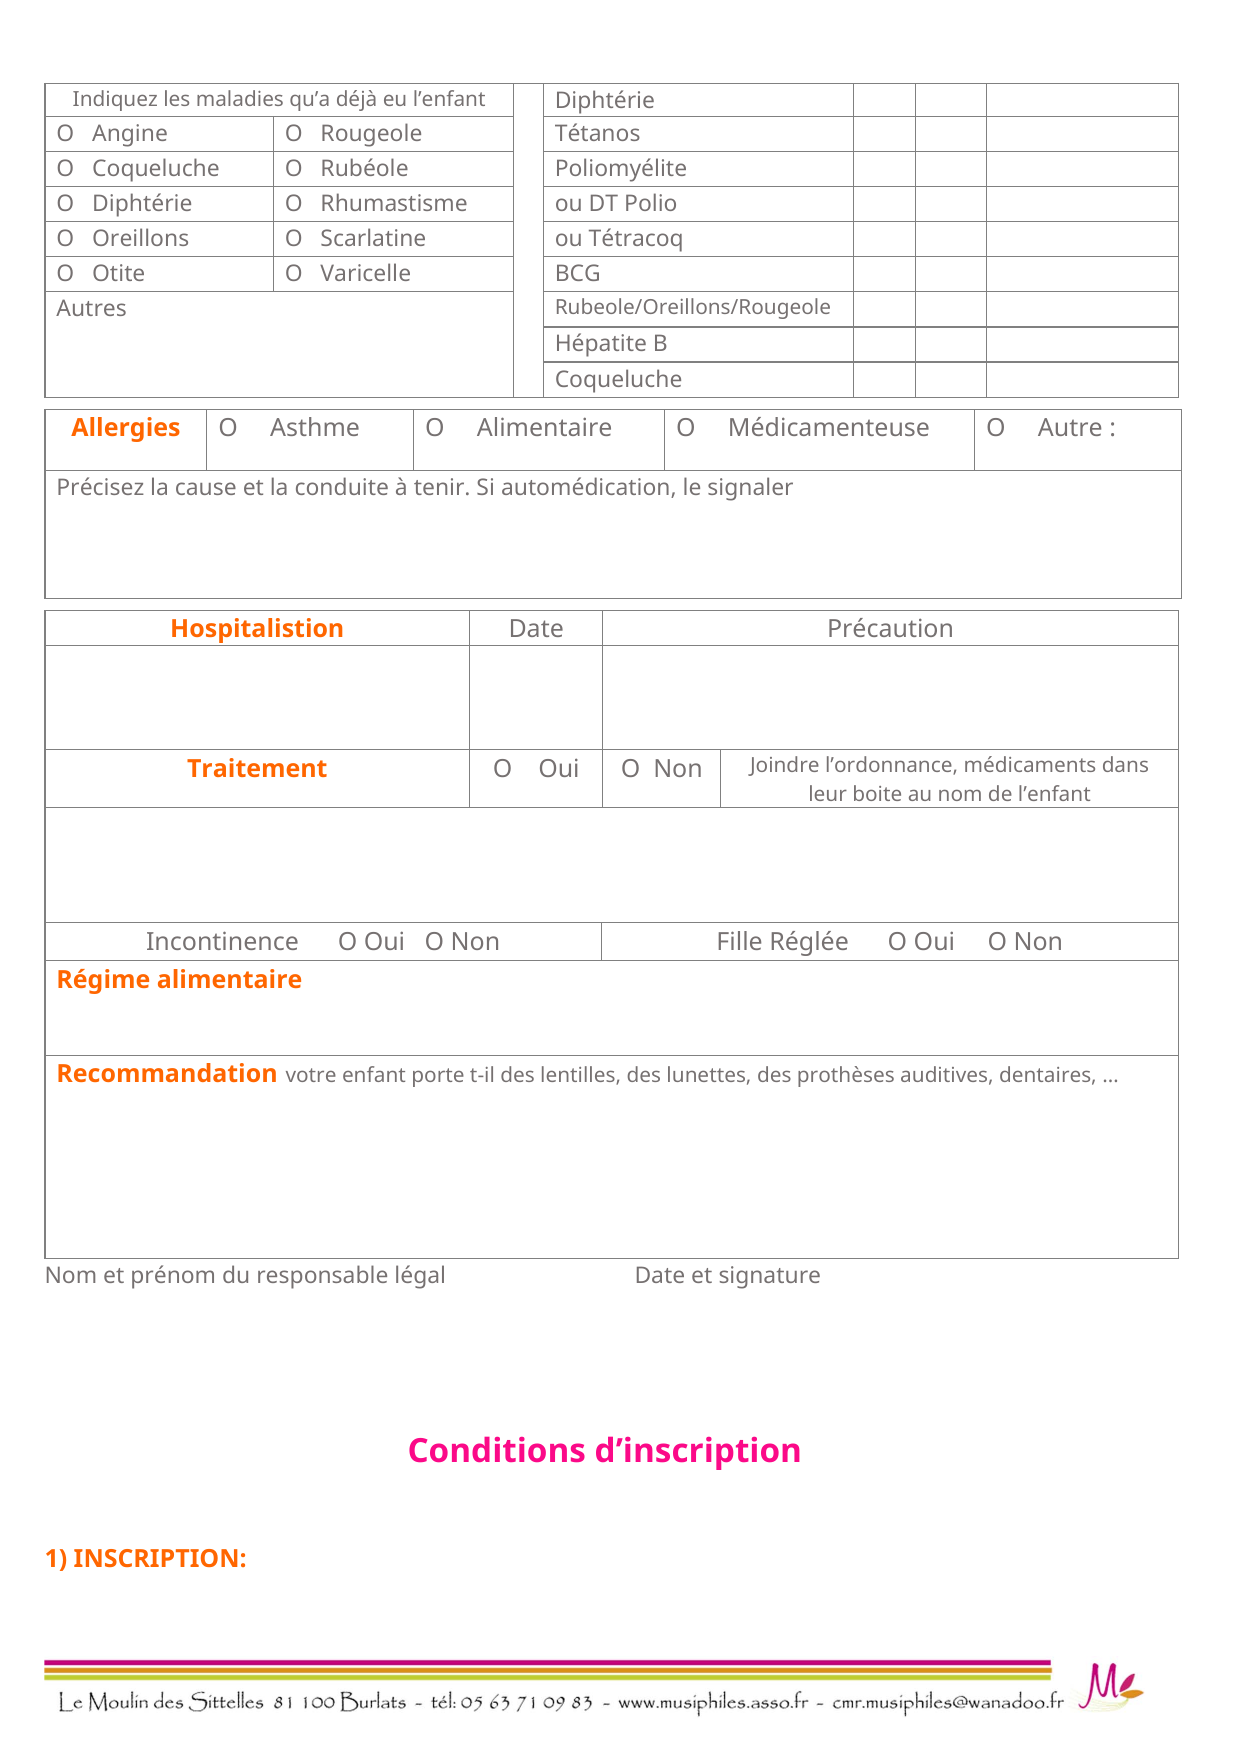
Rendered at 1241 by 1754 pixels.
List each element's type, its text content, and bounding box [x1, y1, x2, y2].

table_cell Hépatite B [544, 328, 853, 361]
table_cell [987, 292, 1178, 326]
table_cell [854, 328, 915, 361]
table_cell O Otite [46, 257, 273, 291]
table_cell [987, 84, 1178, 116]
table_cell [46, 646, 469, 749]
table_header O Asthme [207, 410, 413, 470]
table_cell [987, 363, 1178, 397]
table_cell [987, 152, 1178, 186]
table_cell O Rubéole [274, 152, 513, 186]
table_cell Fille Réglée O Oui O Non [602, 923, 1178, 960]
text Conditions d’inscription [44, 1427, 1165, 1472]
table_header O Alimentaire [414, 410, 664, 470]
table_header O Autre : [975, 410, 1181, 470]
table_cell Recommandation votre enfant porte t-il des lentilles, des lunettes, des prothèses auditives, dentaires, … [46, 1056, 1178, 1258]
table_cell [987, 328, 1178, 361]
table_cell Incontinence O Oui O Non [46, 923, 601, 960]
table_cell Indiquez les maladies qu’a déjà eu l’enfant [46, 84, 513, 116]
table_cell Diphtérie [544, 84, 853, 116]
table_cell Poliomyélite [544, 152, 853, 186]
table_header Allergies [46, 410, 206, 470]
table_cell Précisez la cause et la conduite à tenir. Si automédication, le signaler [46, 471, 1181, 598]
table_cell O Varicelle [274, 257, 513, 291]
table_cell O Non [603, 750, 720, 807]
table_cell Rubeole/Oreillons/Rougeole [544, 292, 853, 326]
table_cell Joindre l’ordonnance, médicaments dans leur boite au nom de l’enfant [721, 750, 1178, 807]
table_cell [470, 646, 602, 749]
table_cell [916, 292, 986, 326]
table_cell Traitement [46, 750, 469, 807]
table_cell O Rougeole [274, 117, 513, 151]
table_cell Coqueluche [544, 363, 853, 397]
table_cell O Oreillons [46, 222, 273, 256]
table_cell O Rhumastisme [274, 187, 513, 221]
text Nom et prénom du responsable légal Date et signature [44, 1259, 1165, 1290]
table_cell O Coqueluche [46, 152, 273, 186]
table_cell [916, 187, 986, 221]
table_cell [46, 808, 1178, 922]
table_cell [854, 222, 915, 256]
table_cell BCG [544, 257, 853, 291]
table_header [514, 84, 543, 397]
table_cell [854, 84, 915, 116]
table_cell Autres [46, 292, 513, 397]
picture [44, 1656, 1145, 1719]
table_cell Tétanos [544, 117, 853, 151]
table_header O Médicamenteuse [665, 410, 974, 470]
table_header Date [470, 611, 602, 645]
table_cell [916, 257, 986, 291]
table_cell [603, 646, 1178, 749]
table_cell [854, 187, 915, 221]
table_cell [854, 117, 915, 151]
table_cell O Diphtérie [46, 187, 273, 221]
table_cell [854, 363, 915, 397]
table_cell [987, 187, 1178, 221]
table_cell [916, 117, 986, 151]
table_cell [987, 117, 1178, 151]
table_cell [916, 328, 986, 361]
table_cell O Angine [46, 117, 273, 151]
table_header Précaution [603, 611, 1178, 645]
table_cell [987, 257, 1178, 291]
table_cell ou Tétracoq [544, 222, 853, 256]
table_cell O Scarlatine [274, 222, 513, 256]
table_cell [854, 257, 915, 291]
table_cell [916, 222, 986, 256]
table_cell [987, 222, 1178, 256]
table_cell Régime alimentaire [46, 961, 1178, 1055]
table_cell [916, 363, 986, 397]
table_cell [854, 292, 915, 326]
table_cell O Oui [470, 750, 602, 807]
table_cell [916, 152, 986, 186]
table_header Hospitalistion [46, 611, 469, 645]
text 1) INSCRIPTION: [44, 1540, 1165, 1574]
table_cell ou DT Polio [544, 187, 853, 221]
table_cell [916, 84, 986, 116]
table_cell [854, 152, 915, 186]
